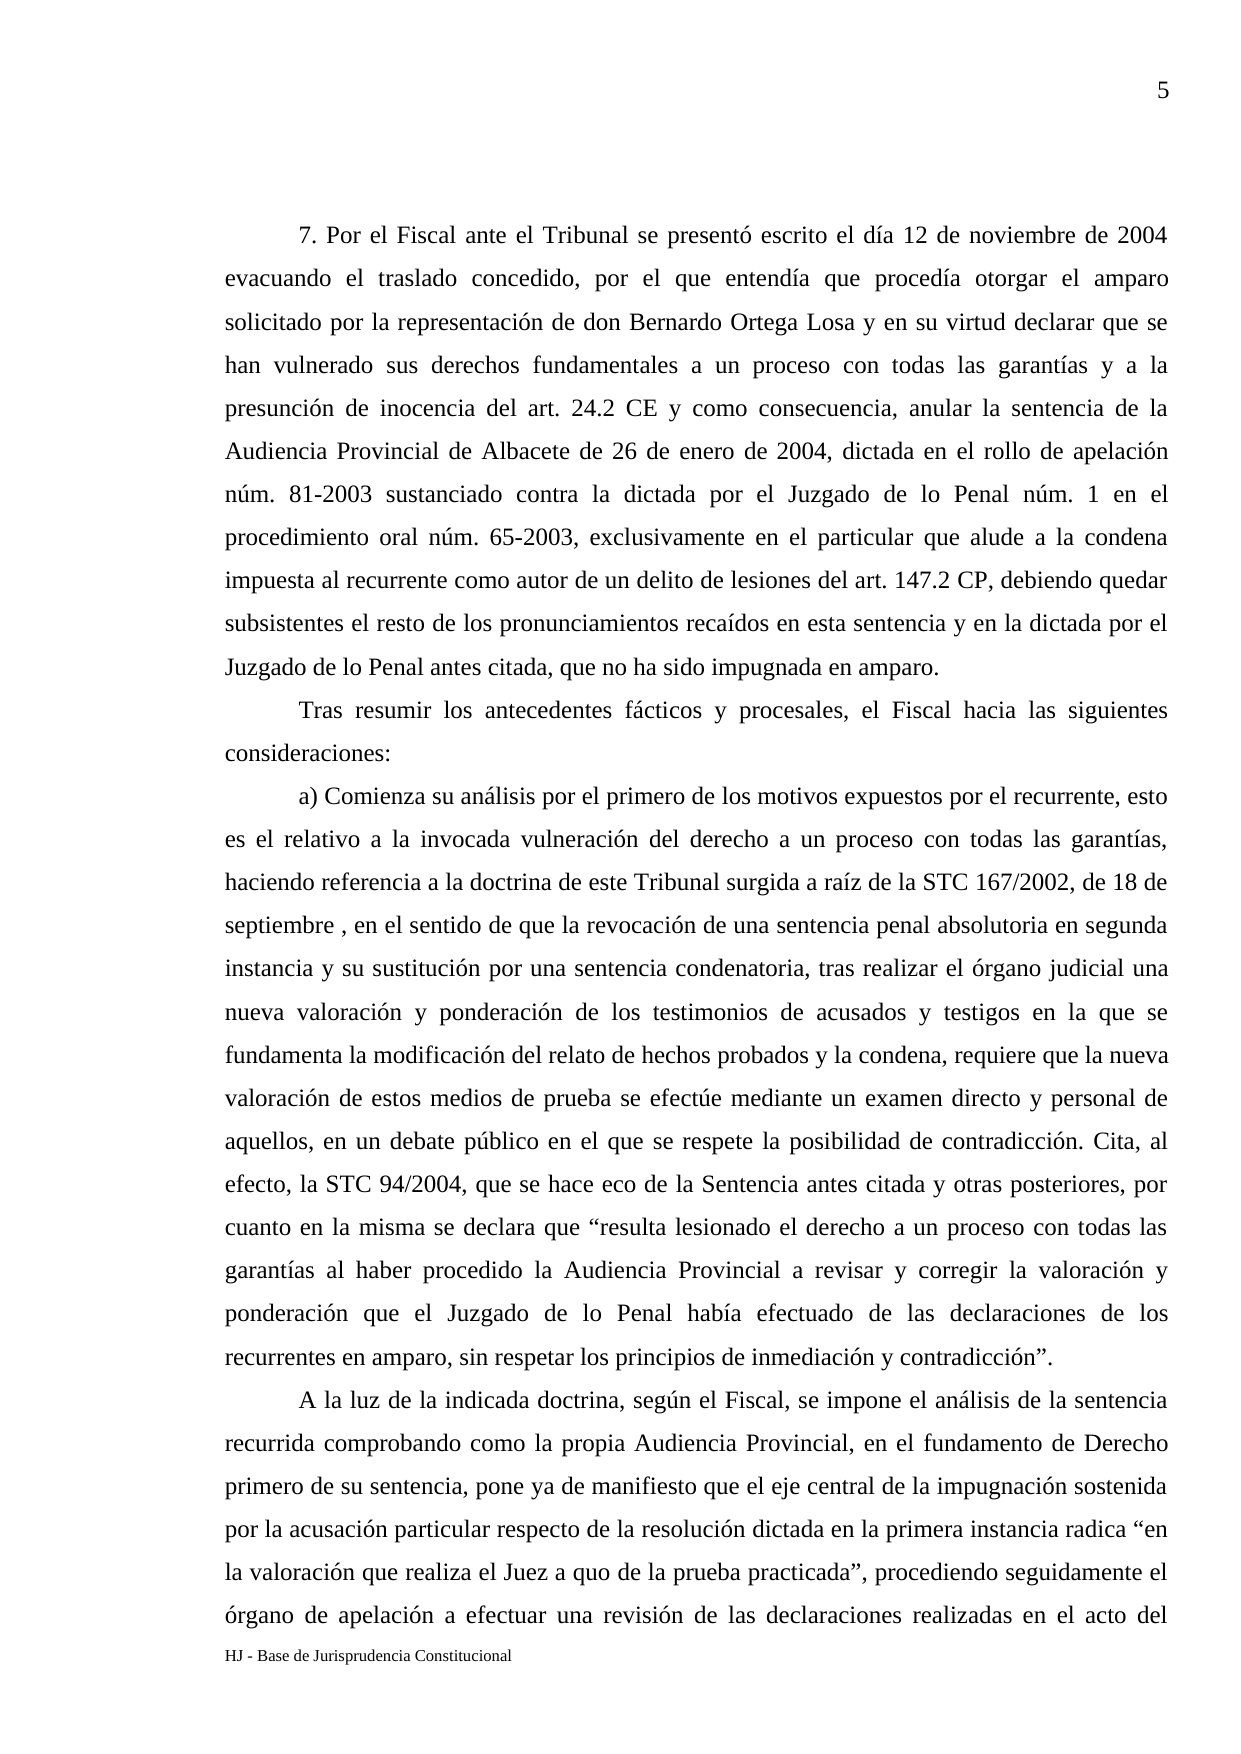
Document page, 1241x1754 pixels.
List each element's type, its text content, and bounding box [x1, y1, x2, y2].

text Tras resumir los antecedentes fácticos y procesales, el Fiscal hacia las siguientes consideraciones: [224, 695, 1169, 767]
text 7. Por el Fiscal ante el Tribunal se presentó escrito el día 12 de noviembre de 2004 evacuando el traslado concedido, por el que entendía que procedía otorgar el amparo solicitado por la representación de don Bernardo Ortega Losa y en su virtud declarar que se han vulnerado sus derechos fundamentales a un proceso con todas las garantías y a la presunción de inocencia del art. 24.2 CE y como consecuencia, anular la sentencia de la Audiencia Provincial de Albacete de 26 de enero de 2004, dictada en el rollo de apelación núm. 81-2003 sustanciado contra la dictada por el Juzgado de lo Penal núm. 1 en el procedimiento oral núm. 65-2003, exclusivamente en el particular que alude a la condena impuesta al recurrente como autor de un delito de lesiones del art. 147.2 CP, debiendo quedar subsistentes el resto de los pronunciamientos recaídos en esta sentencia y en la dictada por el Juzgado de lo Penal antes citada, que no ha sido impugnada en amparo. [224, 220, 1169, 680]
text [224, 1385, 1169, 1629]
text a) Comienza su análisis por el primero de los motivos expuestos por el recurrente, esto es el relativo a la invocada vulneración del derecho a un proceso con todas las garantías, haciendo referencia a la doctrina de este Tribunal surgida a raíz de la STC 167/2002, de 18 de septiembre , en el sentido de que la revocación de una sentencia penal absolutoria en segunda instancia y su sustitución por una sentencia condenatoria, tras realizar el órgano judicial una nueva valoración y ponderación de los testimonios de acusados y testigos en la que se fundamenta la modificación del relato de hechos probados y la condena, requiere que la nueva valoración de estos medios de prueba se efectúe mediante un examen directo y personal de aquellos, en un debate público en el que se respete la posibilidad de contradicción. Cita, al efecto, la STC 94/2004, que se hace eco de la Sentencia antes citada y otras posteriores, por cuanto en la misma se declara que “resulta lesionado el derecho a un proceso con todas las garantías al haber procedido la Audiencia Provincial a revisar y corregir la valoración y ponderación que el Juzgado de lo Penal había efectuado de las declaraciones de los recurrentes en amparo, sin respetar los principios de inmediación y contradicción”. [224, 781, 1169, 1370]
